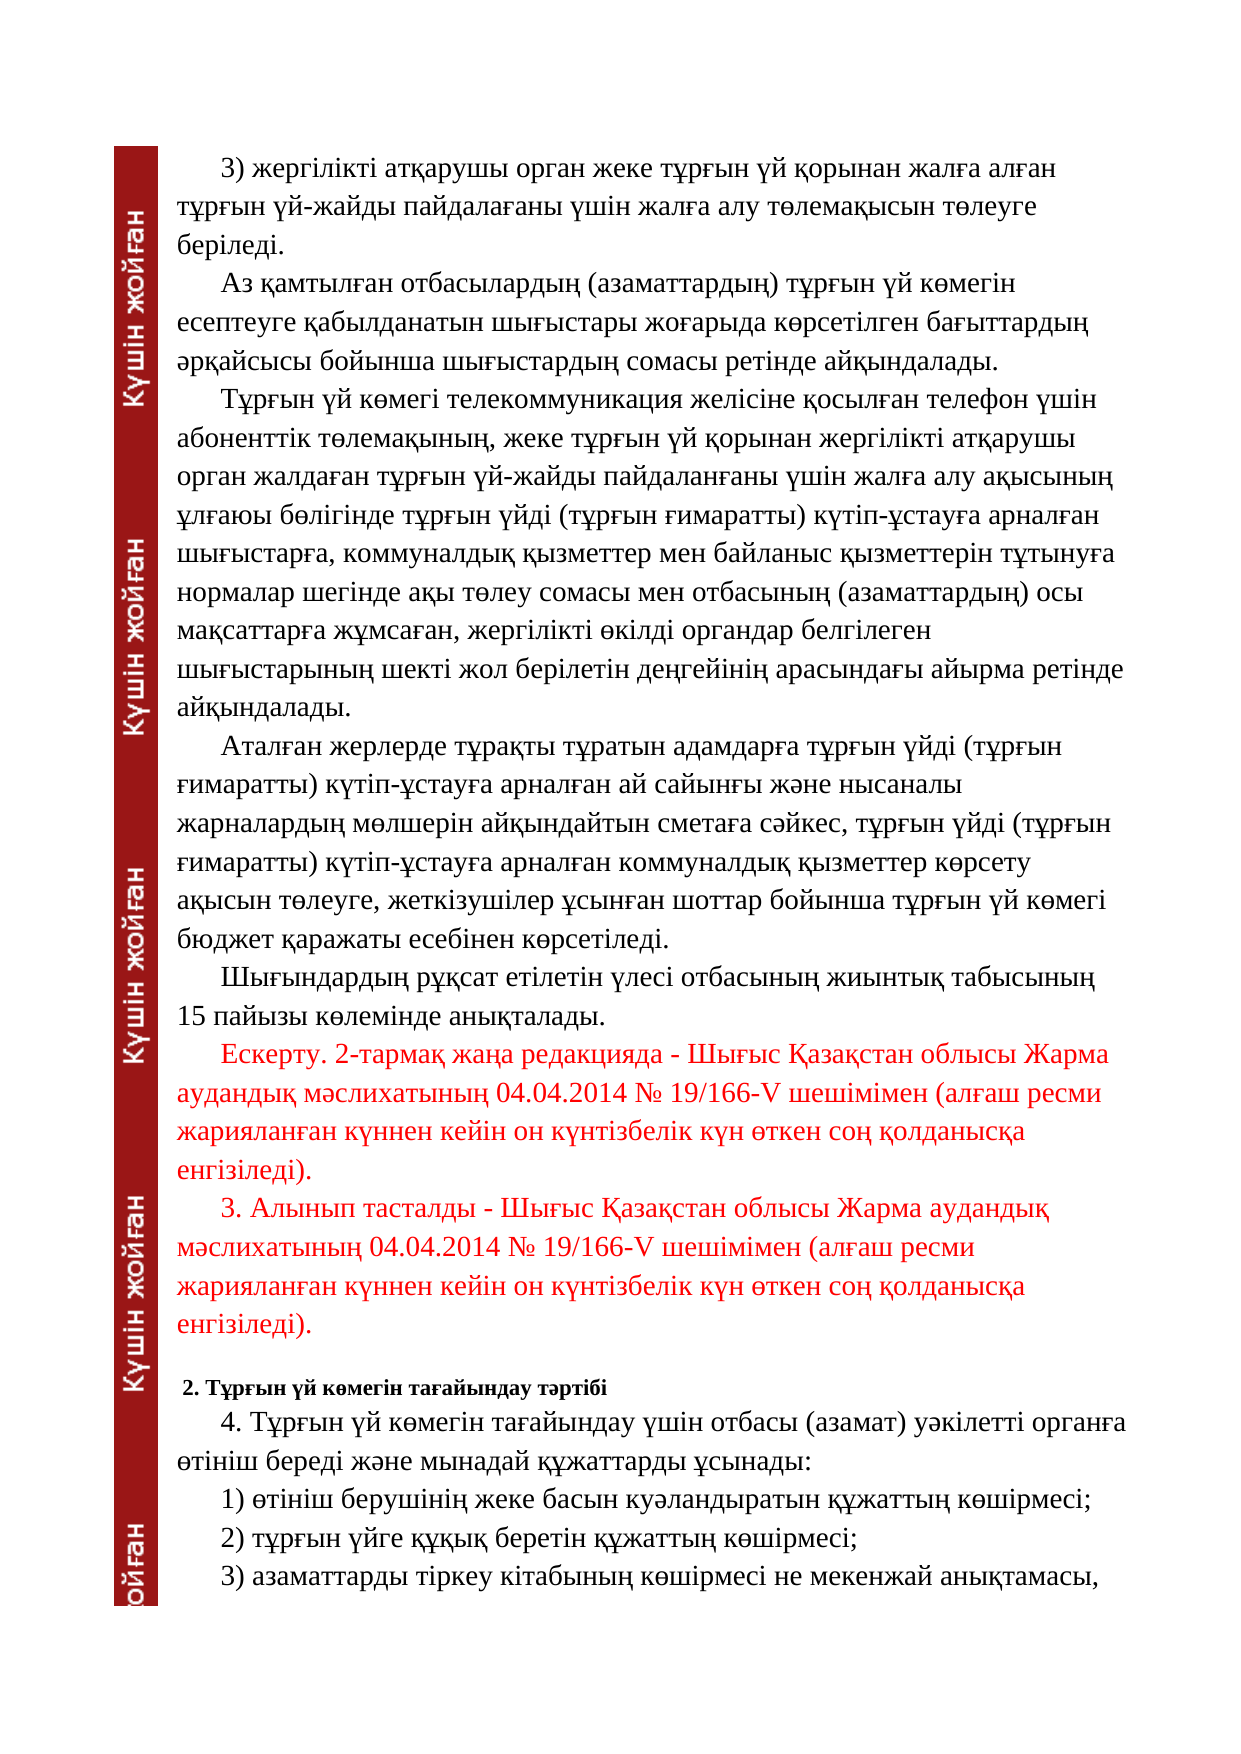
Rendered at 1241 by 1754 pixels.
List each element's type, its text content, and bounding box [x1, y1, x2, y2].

picture [114, 1400, 158, 1404]
text 2. Тұрғын үй көмегiн тағайындау тәртiбi [112, 1374, 1128, 1400]
picture [114, 146, 158, 150]
picture [114, 1592, 158, 1606]
picture [114, 1370, 158, 1374]
